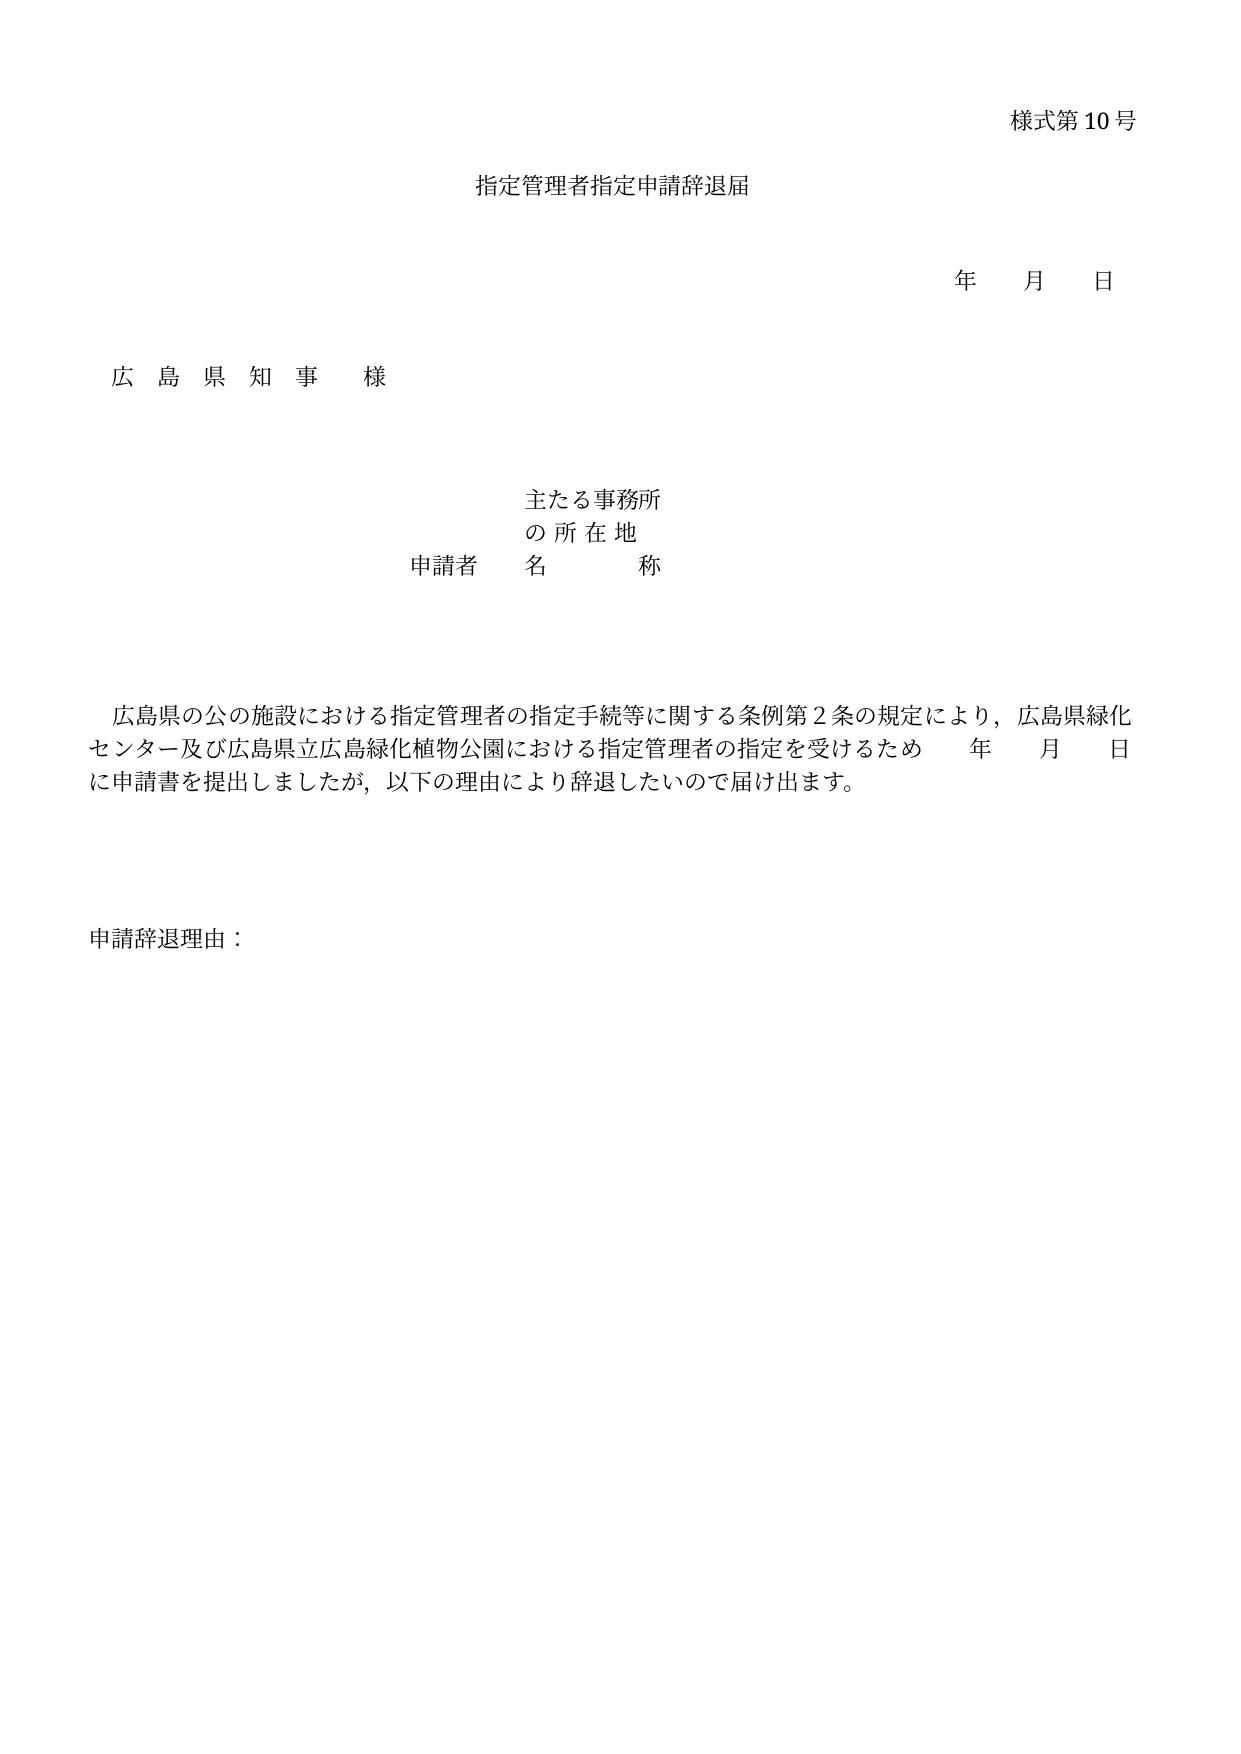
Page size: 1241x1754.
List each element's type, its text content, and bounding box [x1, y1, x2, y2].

text 広島県の公の施設における指定管理者の指定手続等に関する条例第２条の規定により，広島県緑化センター及び広島県立広島緑化植物公園における指定管理者の指定を受けるため 年 月 日に申請書を提出しましたが，以下の理由により辞退したいので届け出ます。 [89, 698, 1137, 797]
text 年 月 日 [89, 263, 1114, 296]
text 主たる事務所 [89, 482, 1137, 515]
text 様式第10号 [89, 103, 1137, 137]
text 広 島 県 知 事 様 [89, 359, 1137, 392]
text 申請辞退理由： [89, 922, 1137, 954]
subtitle 指定管理者指定申請辞退届 [89, 168, 1137, 201]
text の所在地 [89, 515, 1137, 548]
text 申請者 名 称 [89, 548, 1137, 581]
